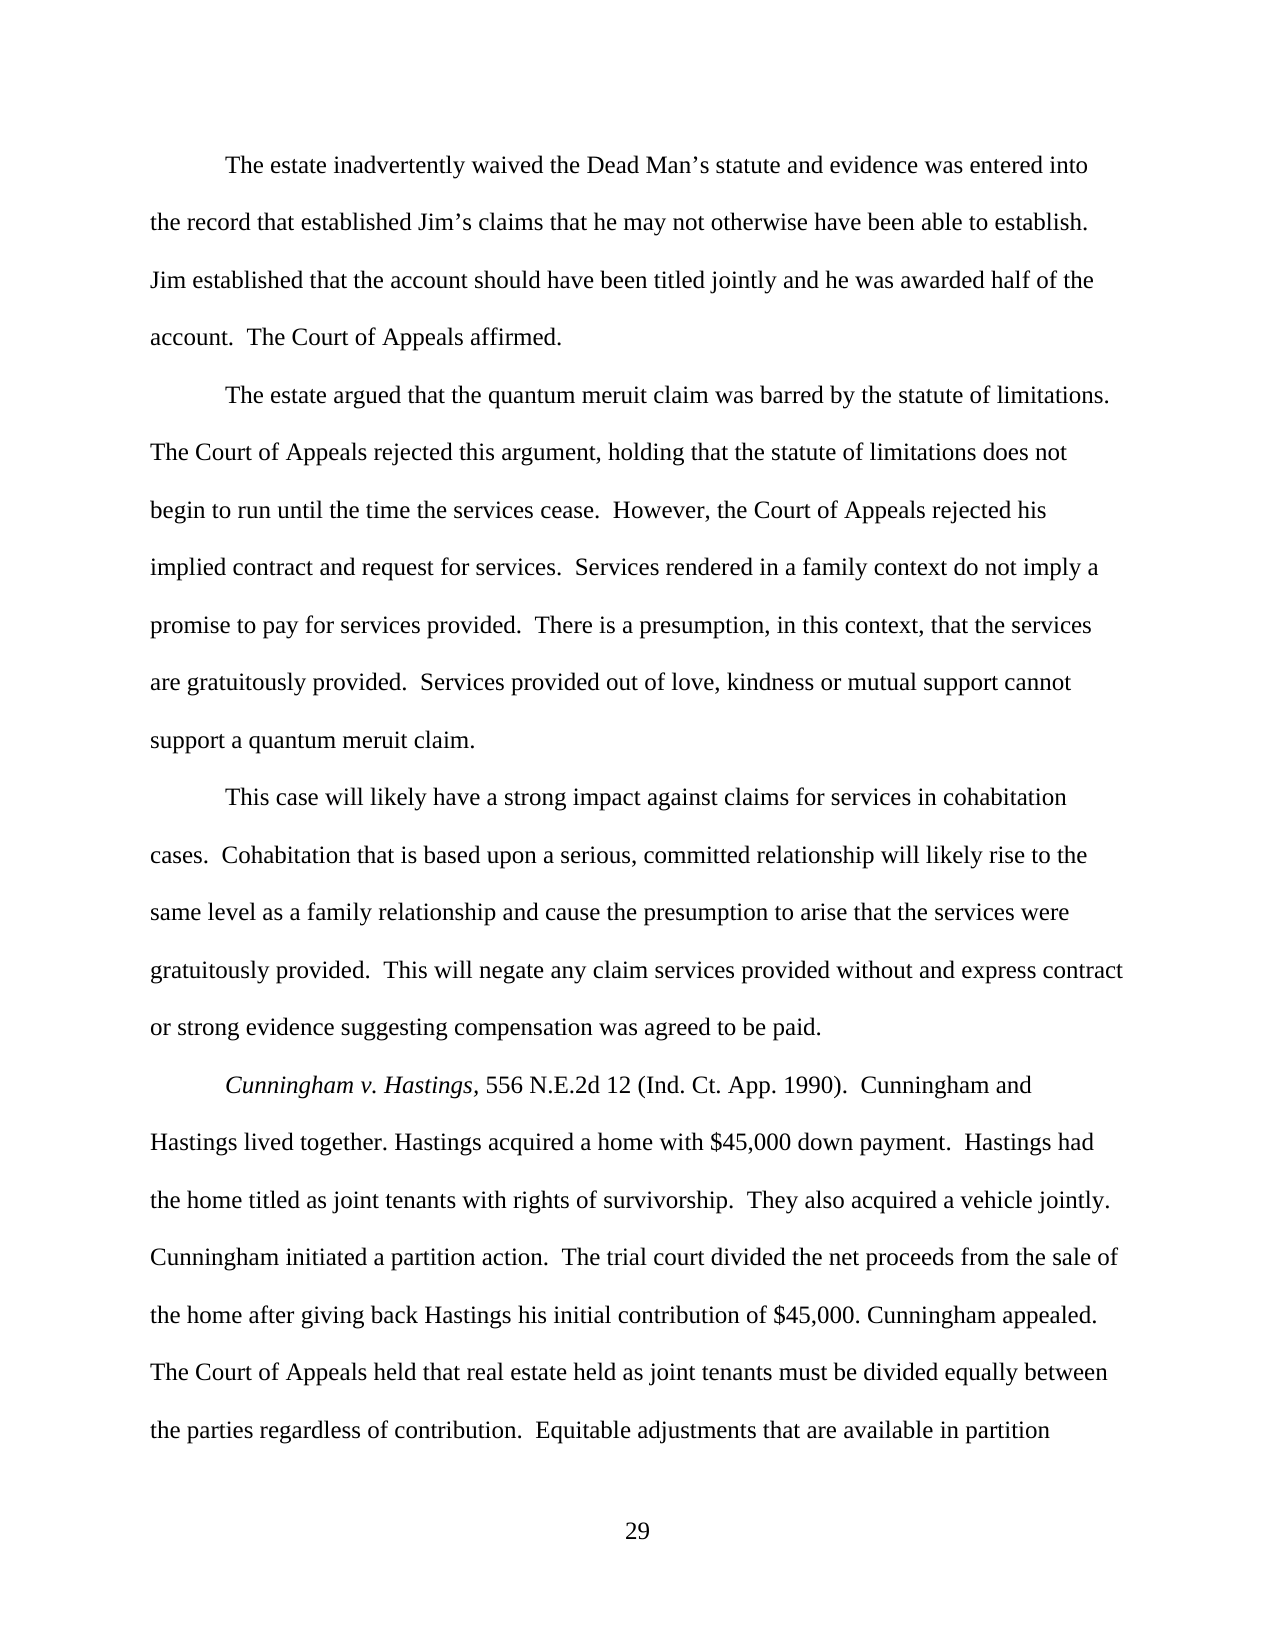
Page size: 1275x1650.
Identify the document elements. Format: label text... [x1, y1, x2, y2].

text This case will likely have a strong impact against claims for services in cohabitation cases. Cohabitation that is based upon a serious, committed relationship will likely rise to the same level as a family relationship and cause the presumption to arise that the services were gratuitously provided. This will negate any claim services provided without and express contract or strong evidence suggesting compensation was agreed to be paid. [150, 782, 1125, 1041]
text The estate argued that the quantum meruit claim was barred by the statute of limitations. The Court of Appeals rejected this argument, holding that the statute of limitations does not begin to run until the time the services cease. However, the Court of Appeals rejected his implied contract and request for services. Services rendered in a family context do not imply a promise to pay for services provided. There is a presumption, in this context, that the services are gratuitously provided. Services provided out of love, kindness or mutual support cannot support a quantum meruit claim. [150, 380, 1125, 754]
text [150, 1070, 1125, 1444]
text The estate inadvertently waived the Dead Man’s statute and evidence was entered into the record that established Jim’s claims that he may not otherwise have been able to establish. Jim established that the account should have been titled jointly and he was awarded half of the account. The Court of Appeals affirmed. [150, 150, 1125, 351]
